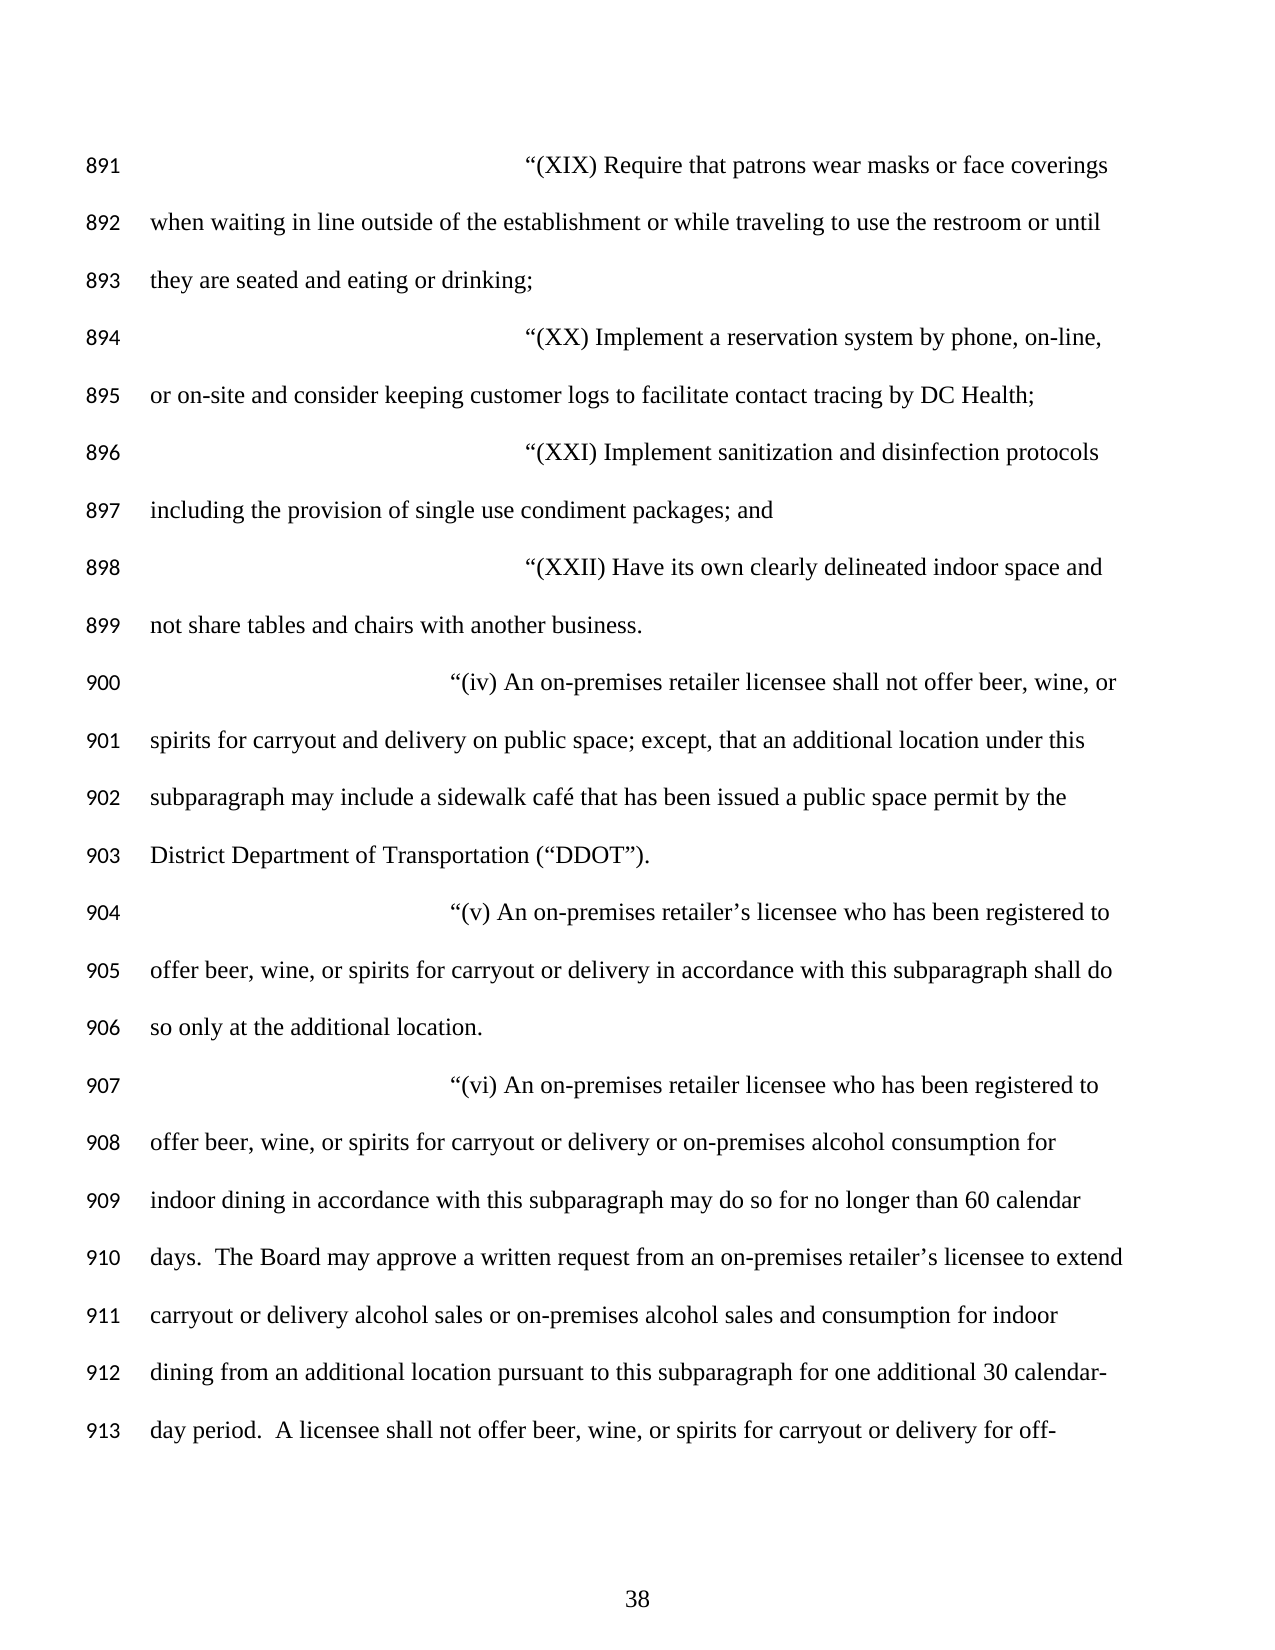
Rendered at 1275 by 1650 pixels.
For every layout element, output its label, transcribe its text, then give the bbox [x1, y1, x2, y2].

text “(iv) An on-premises retailer licensee shall not offer beer, wine, or spirits for carryout and delivery on public space; except, that an additional location under this subparagraph may include a sidewalk café that has been issued a public space permit by the District Department of Transportation (“DDOT”). [150, 667, 1125, 869]
text “(XXI) Implement sanitization and disinfection protocols including the provision of single use condiment packages; and [150, 437, 1125, 524]
text “(XIX) Require that patrons wear masks or face coverings when waiting in line outside of the establishment or while traveling to use the restroom or until they are seated and eating or drinking; [150, 150, 1125, 294]
text “(XXII) Have its own clearly delineated indoor space and not share tables and chairs with another business. [150, 552, 1125, 639]
text “(XX) Implement a reservation system by phone, on-line, or on-site and consider keeping customer logs to facilitate contact tracing by DC Health; [150, 322, 1125, 409]
text “(v) An on-premises retailer’s licensee who has been registered to offer beer, wine, or spirits for carryout or delivery in accordance with this subparagraph shall do so only at the additional location. [150, 897, 1125, 1041]
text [150, 1070, 1125, 1444]
